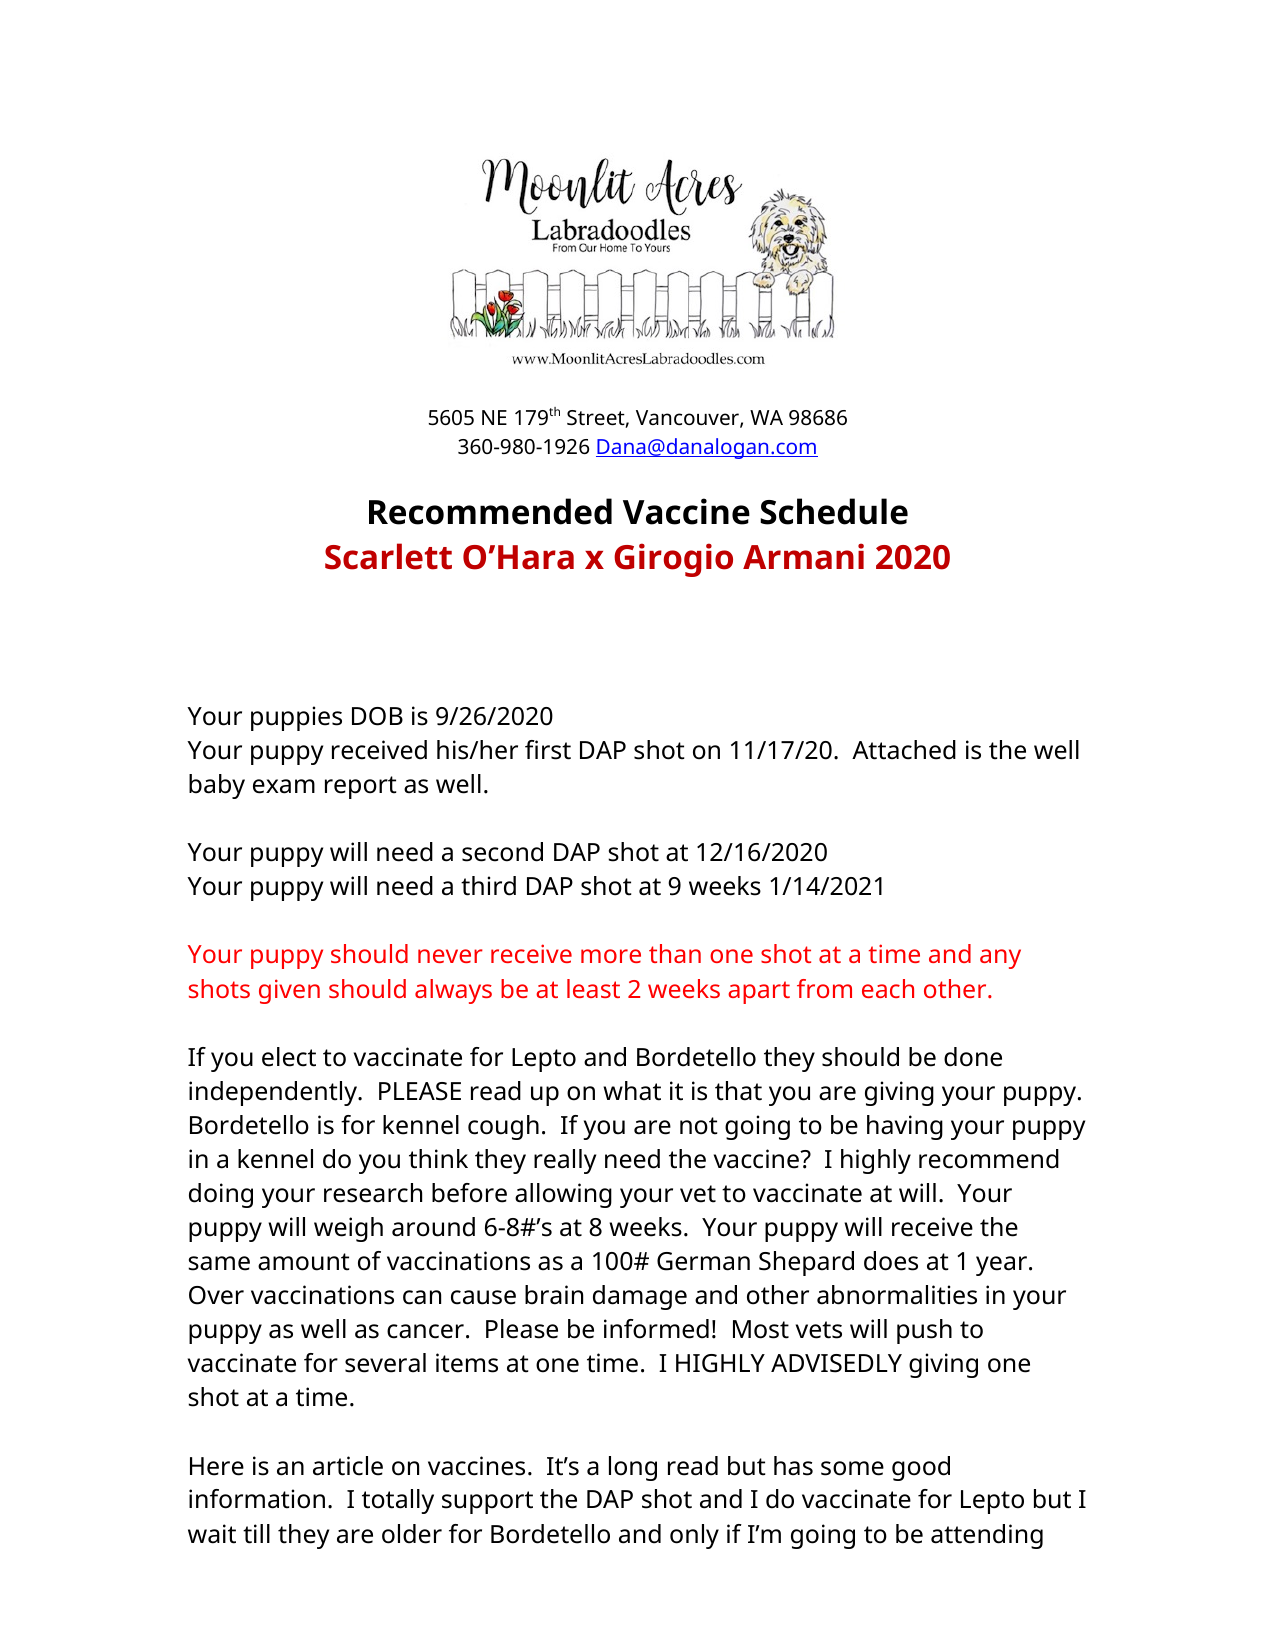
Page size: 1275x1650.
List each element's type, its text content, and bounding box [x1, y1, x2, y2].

text 360-980-1926 Dana@danalogan.com [187, 432, 1087, 460]
text 5605 NE 179th Street, Vancouver, WA 98686 [187, 403, 1087, 432]
text Recommended Vaccine Schedule [187, 489, 1087, 534]
text Your puppy will need a second DAP shot at 12/16/2020 [187, 835, 1087, 869]
text Your puppy received his/her first DAP shot on 11/17/20. Attached is the well baby exam report as well. [187, 733, 1087, 801]
text Your puppies DOB is 9/26/2020 [187, 699, 1087, 733]
text Scarlett O’Hara x Girogio Armani 2020 [187, 534, 1087, 579]
text Your puppy should never receive more than one shot at a time and any shots given should always be at least 2 weeks apart from each other. [187, 937, 1087, 1005]
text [187, 1448, 1087, 1550]
picture [412, 65, 863, 404]
text If you elect to vaccinate for Lepto and Bordetello they should be done independently. PLEASE read up on what it is that you are giving your puppy. Bordetello is for kennel cough. If you are not going to be having your puppy in a kennel do you think they really need the vaccine? I highly recommend doing your research before allowing your vet to vaccinate at will. Your puppy will weigh around 6-8#’s at 8 weeks. Your puppy will receive the same amount of vaccinations as a 100# German Shepard does at 1 year. Over vaccinations can cause brain damage and other abnormalities in your puppy as well as cancer. Please be informed! Most vets will push to vaccinate for several items at one time. I HIGHLY ADVISEDLY giving one shot at a time. [187, 1039, 1087, 1414]
text Your puppy will need a third DAP shot at 9 weeks 1/14/2021 [187, 869, 1087, 903]
